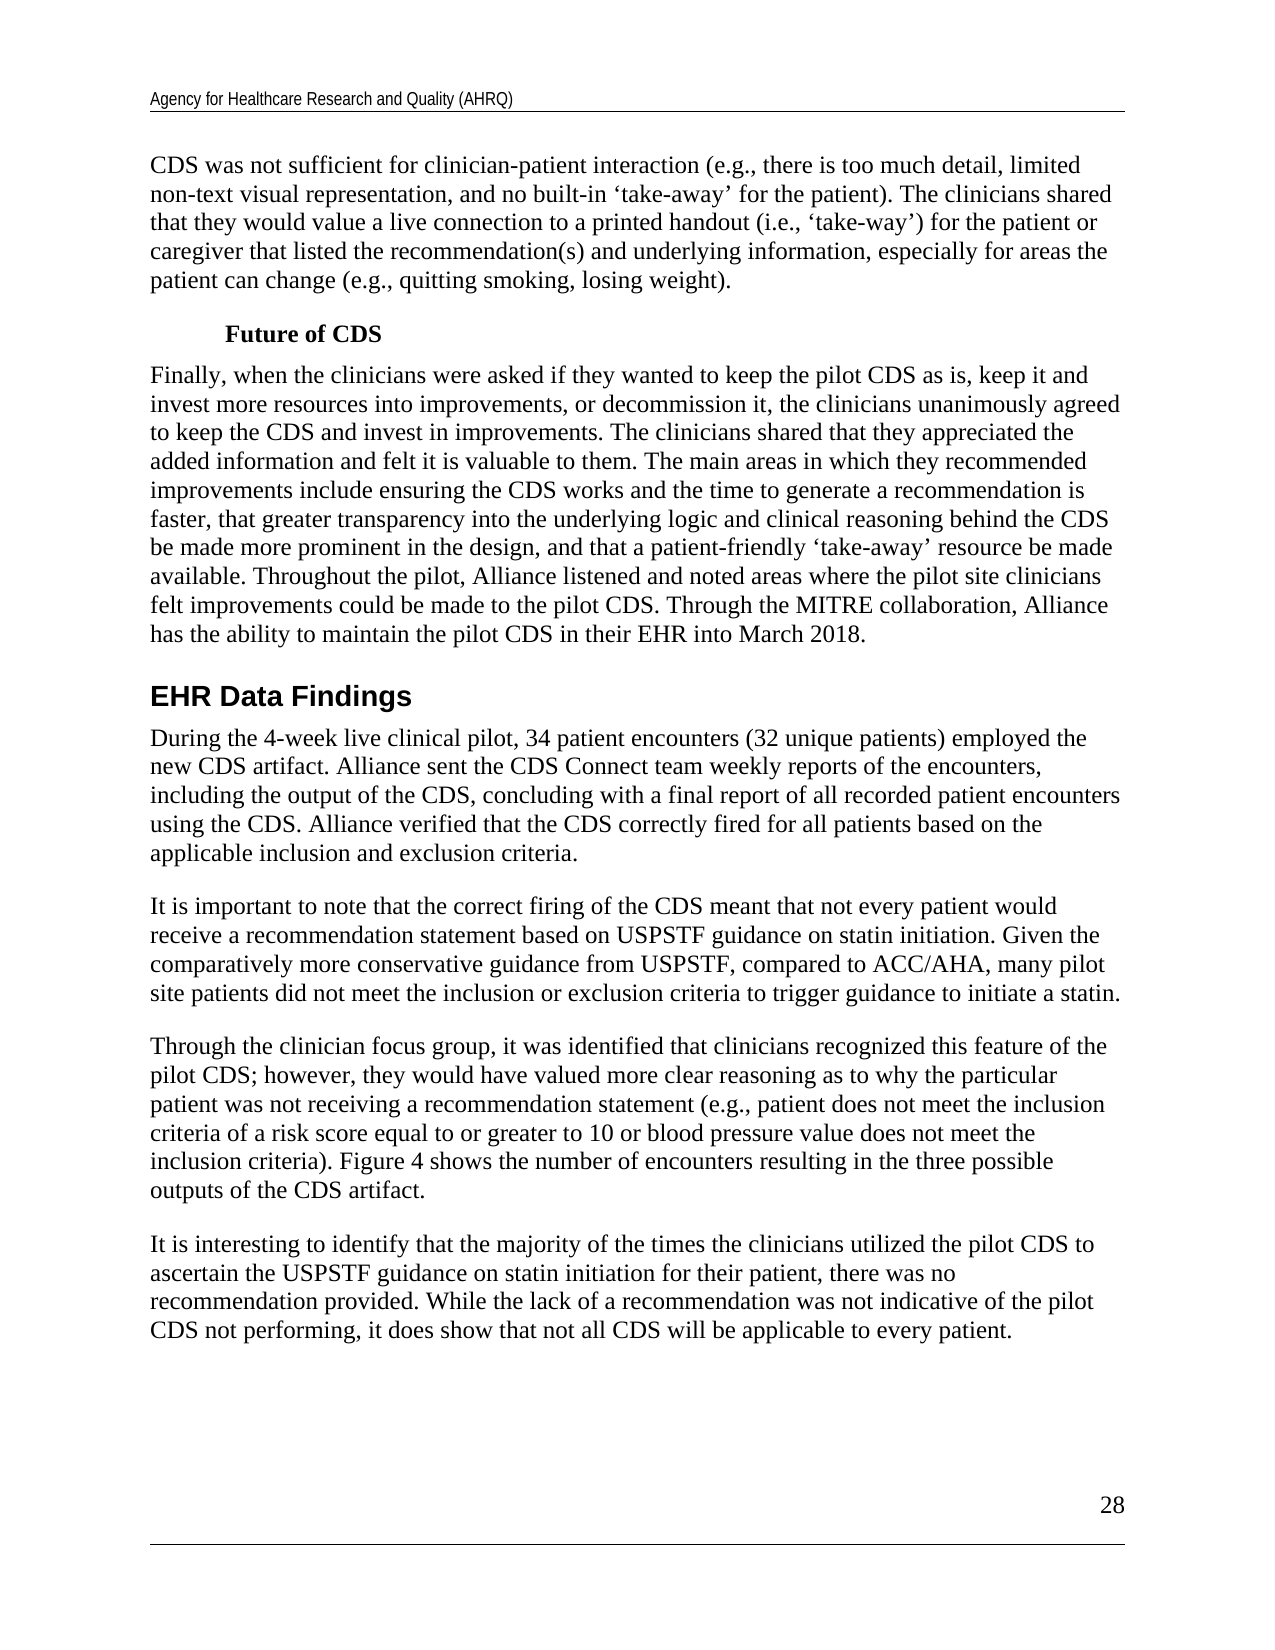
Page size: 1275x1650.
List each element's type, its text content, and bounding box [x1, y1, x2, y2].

text During the 4-week live clinical pilot, 34 patient encounters (32 unique patients) employed the new CDS artifact. Alliance sent the CDS Connect team weekly reports of the encounters, including the output of the CDS, concluding with a final report of all recorded patient encounters using the CDS. Alliance verified that the CDS correctly fired for all patients based on the applicable inclusion and exclusion criteria. [150, 723, 1125, 866]
text Through the clinician focus group, it was identified that clinicians recognized this feature of the pilot CDS; however, they would have valued more clear reasoning as to why the particular patient was not receiving a recommendation statement (e.g., patient does not meet the inclusion criteria of a risk score equal to or greater to 10 or blood pressure value does not meet the inclusion criteria). Figure 4 shows the number of encounters resulting in the three possible outputs of the CDS artifact. [150, 1031, 1125, 1204]
text It is important to note that the correct firing of the CDS meant that not every patient would receive a recommendation statement based on USPSTF guidance on statin initiation. Given the comparatively more conservative guidance from USPSTF, compared to ACC/AHA, many pilot site patients did not meet the inclusion or exclusion criteria to trigger guidance to initiate a statin. [150, 891, 1125, 1006]
subtitle Future of CDS [225, 319, 1125, 347]
subtitle EHR Data Findings [150, 679, 1125, 712]
text It is interesting to identify that the majority of the times the clinicians utilized the pilot CDS to ascertain the USPSTF guidance on statin initiation for their patient, there was no recommendation provided. While the lack of a recommendation was not indicative of the pilot CDS not performing, it does show that not all CDS will be applicable to every patient. [150, 1229, 1125, 1344]
text Finally, when the clinicians were asked if they wanted to keep the pilot CDS as is, keep it and invest more resources into improvements, or decommission it, the clinicians unanimously agreed to keep the CDS and invest in improvements. The clinicians shared that they appreciated the added information and felt it is valuable to them. The main areas in which they recommended improvements include ensuring the CDS works and the time to generate a recommendation is faster, that greater transparency into the underlying logic and clinical reasoning behind the CDS be made more prominent in the design, and that a patient-friendly ‘take-away’ resource be made available. Throughout the pilot, Alliance listened and noted areas where the pilot site clinicians felt improvements could be made to the pilot CDS. Through the MITRE collaboration, Alliance has the ability to maintain the pilot CDS in their EHR into March 2018. [150, 360, 1125, 647]
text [150, 150, 1125, 294]
